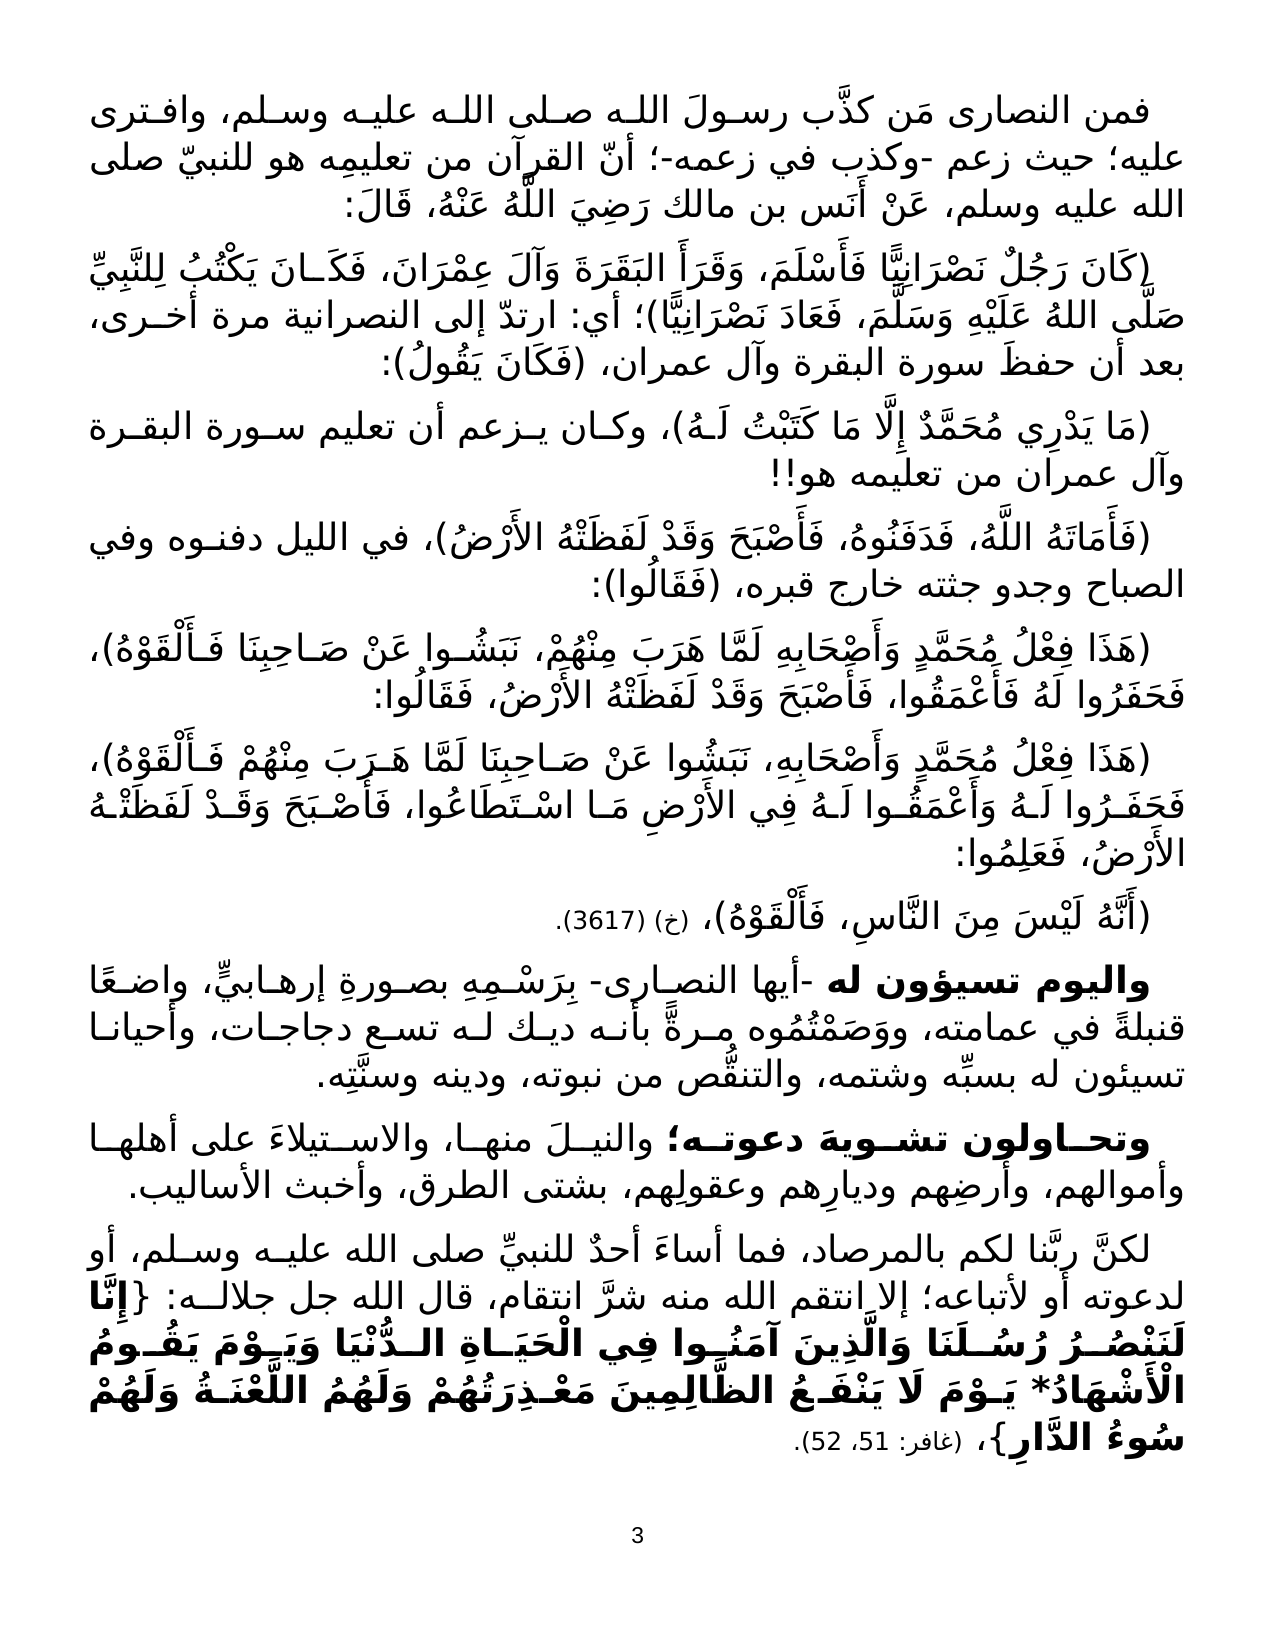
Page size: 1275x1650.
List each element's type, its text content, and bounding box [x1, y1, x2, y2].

text (كَانَ رَجُلٌ نَصْرَانِيًّا فَأَسْلَمَ، وَقَرَأَ البَقَرَةَ وَآلَ عِمْرَانَ، فَكَانَ يَكْتُبُ لِلنَّبِيِّ صَلَّى اللهُ عَلَيْهِ وَسَلَّمَ، فَعَادَ نَصْرَانِيًّا)؛ أي: ارتدّ إلى النصرانية مرة أخرى، بعد أن حفظَ سورة البقرة وآل عمران، (فَكَانَ يَقُولُ): [89, 247, 1186, 384]
text (فَأَمَاتَهُ اللَّهُ، فَدَفَنُوهُ، فَأَصْبَحَ وَقَدْ لَفَظَتْهُ الأَرْضُ)، في الليل دفنوه وفي الصباح وجدو جثته خارج قبره، (فَقَالُوا): [89, 515, 1186, 606]
text واليوم تسيؤون له -أيها النصارى- بِرَسْمِهِ بصورةِ إرهابيٍّ، واضعًا قنبلةً في عمامته، ووَصَمْتُمُوه مرةًّ بأنه ديك له تسع دجاجات، وأحيانا تسيئون له بسبِّه وشتمه، والتنقُّص من نبوته، ودينه وسنَّتِه. [89, 959, 1186, 1096]
text (هَذَا فِعْلُ مُحَمَّدٍ وَأَصْحَابِهِ لَمَّا هَرَبَ مِنْهُمْ، نَبَشُوا عَنْ صَاحِبِنَا فَأَلْقَوْهُ)، فَحَفَرُوا لَهُ فَأَعْمَقُوا، فَأَصْبَحَ وَقَدْ لَفَظَتْهُ الأَرْضُ، فَقَالُوا: [89, 626, 1186, 717]
text وتحاولون تشويهَ دعوته؛ والنيلَ منها، والاستيلاءَ على أهلها وأموالهم، وأرضِهم وديارِهم وعقولِهم، بشتى الطرق، وأخبث الأساليب. [89, 1117, 1186, 1207]
text فمن النصارى مَن كذَّب رسولَ الله صلى الله عليه وسلم، وافترى عليه؛ حيث زعم -وكذب في زعمه-؛ أنّ القرآن من تعليمِه هو للنبيّ صلى الله عليه وسلم، عَنْ أَنَس بن مالك رَضِيَ اللَّهُ عَنْهُ، قَالَ: [89, 89, 1186, 226]
text (أَنَّهُ لَيْسَ مِنَ النَّاسِ، فَأَلْقَوْهُ)، (خ) (3617). [89, 895, 1186, 938]
text (هَذَا فِعْلُ مُحَمَّدٍ وَأَصْحَابِهِ، نَبَشُوا عَنْ صَاحِبِنَا لَمَّا هَرَبَ مِنْهُمْ فَأَلْقَوْهُ)، فَحَفَرُوا لَهُ وَأَعْمَقُوا لَهُ فِي الأَرْضِ مَا اسْتَطَاعُوا، فَأَصْبَحَ وَقَدْ لَفَظَتْهُ الأَرْضُ، فَعَلِمُوا: [89, 737, 1186, 875]
text (مَا يَدْرِي مُحَمَّدٌ إِلَّا مَا كَتَبْتُ لَهُ)، وكان يزعم أن تعليم سورة البقرة وآل عمران من تعليمه هو!! [89, 404, 1186, 495]
text لكنَّ ربَّنا لكم بالمرصاد، فما أساءَ أحدٌ للنبيِّ صلى الله عليه وسلم، أو لدعوته أو لأتباعه؛ إلا انتقم الله منه شرَّ انتقام، قال الله جل جلاله: {إِنَّا لَنَنْصُرُ رُسُلَنَا وَالَّذِينَ آمَنُوا فِي الْحَيَاةِ الدُّنْيَا وَيَوْمَ يَقُومُ الْأَشْهَادُ* يَوْمَ لَا يَنْفَعُ الظَّالِمِينَ مَعْذِرَتُهُمْ وَلَهُمُ اللَّعْنَةُ وَلَهُمْ سُوءُ الدَّارِ}، (غافر: 51، 52). [89, 1227, 1186, 1459]
